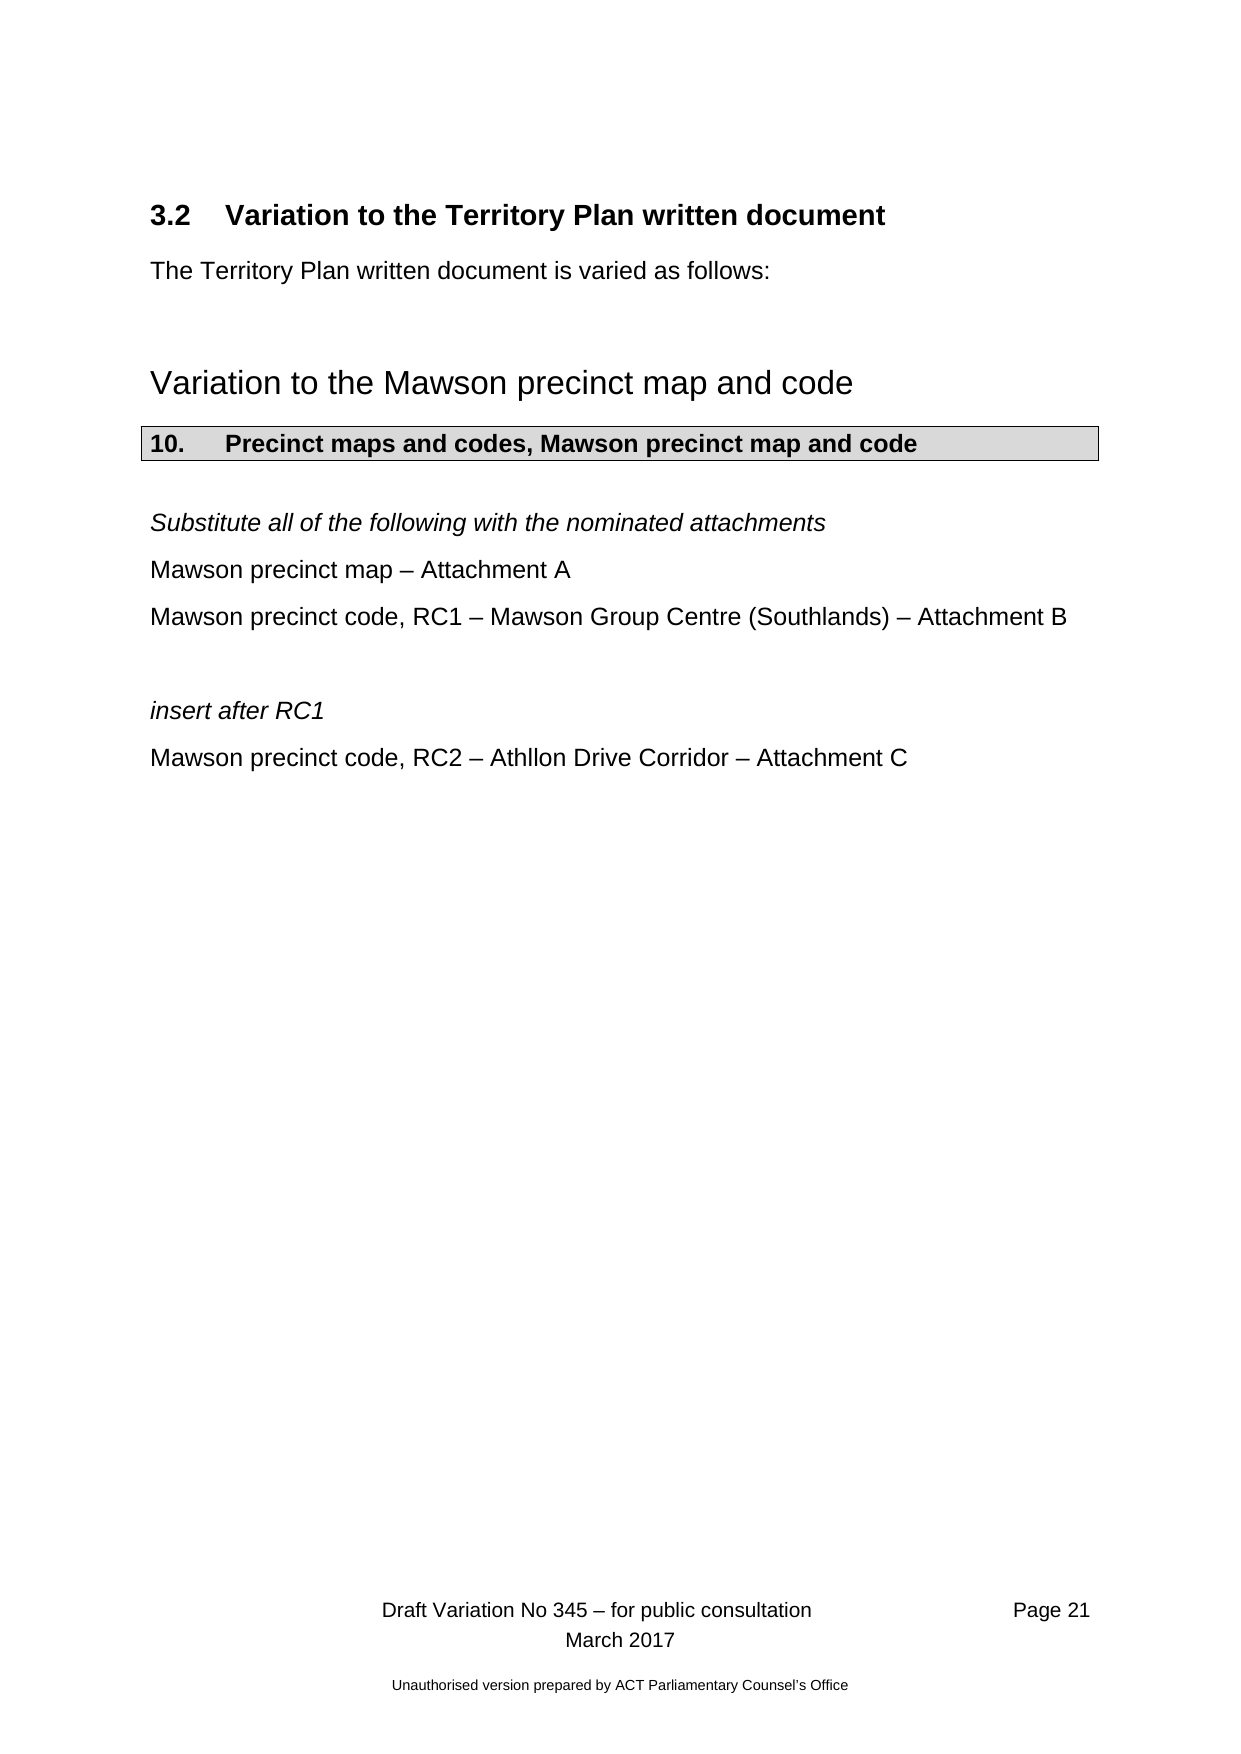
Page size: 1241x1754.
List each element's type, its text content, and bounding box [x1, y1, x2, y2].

text Mawson precinct code, RC1 – Mawson Group Centre (Southlands) – Attachment B [150, 602, 1090, 631]
text Mawson precinct code, RC2 – Athllon Drive Corridor – Attachment C [150, 743, 1090, 772]
subtitle Variation to the Mawson precinct map and code [150, 363, 1090, 401]
subtitle 10. Precinct maps and codes, Mawson precinct map and code [142, 427, 1098, 460]
text Mawson precinct map – Attachment A [150, 555, 1090, 584]
text Substitute all of the following with the nominated attachments [150, 508, 1090, 537]
text insert after RC1 [150, 696, 1090, 725]
text The Territory Plan written document is varied as follows: [150, 256, 1090, 285]
subtitle Variation to the Territory Plan written document [150, 198, 1090, 231]
